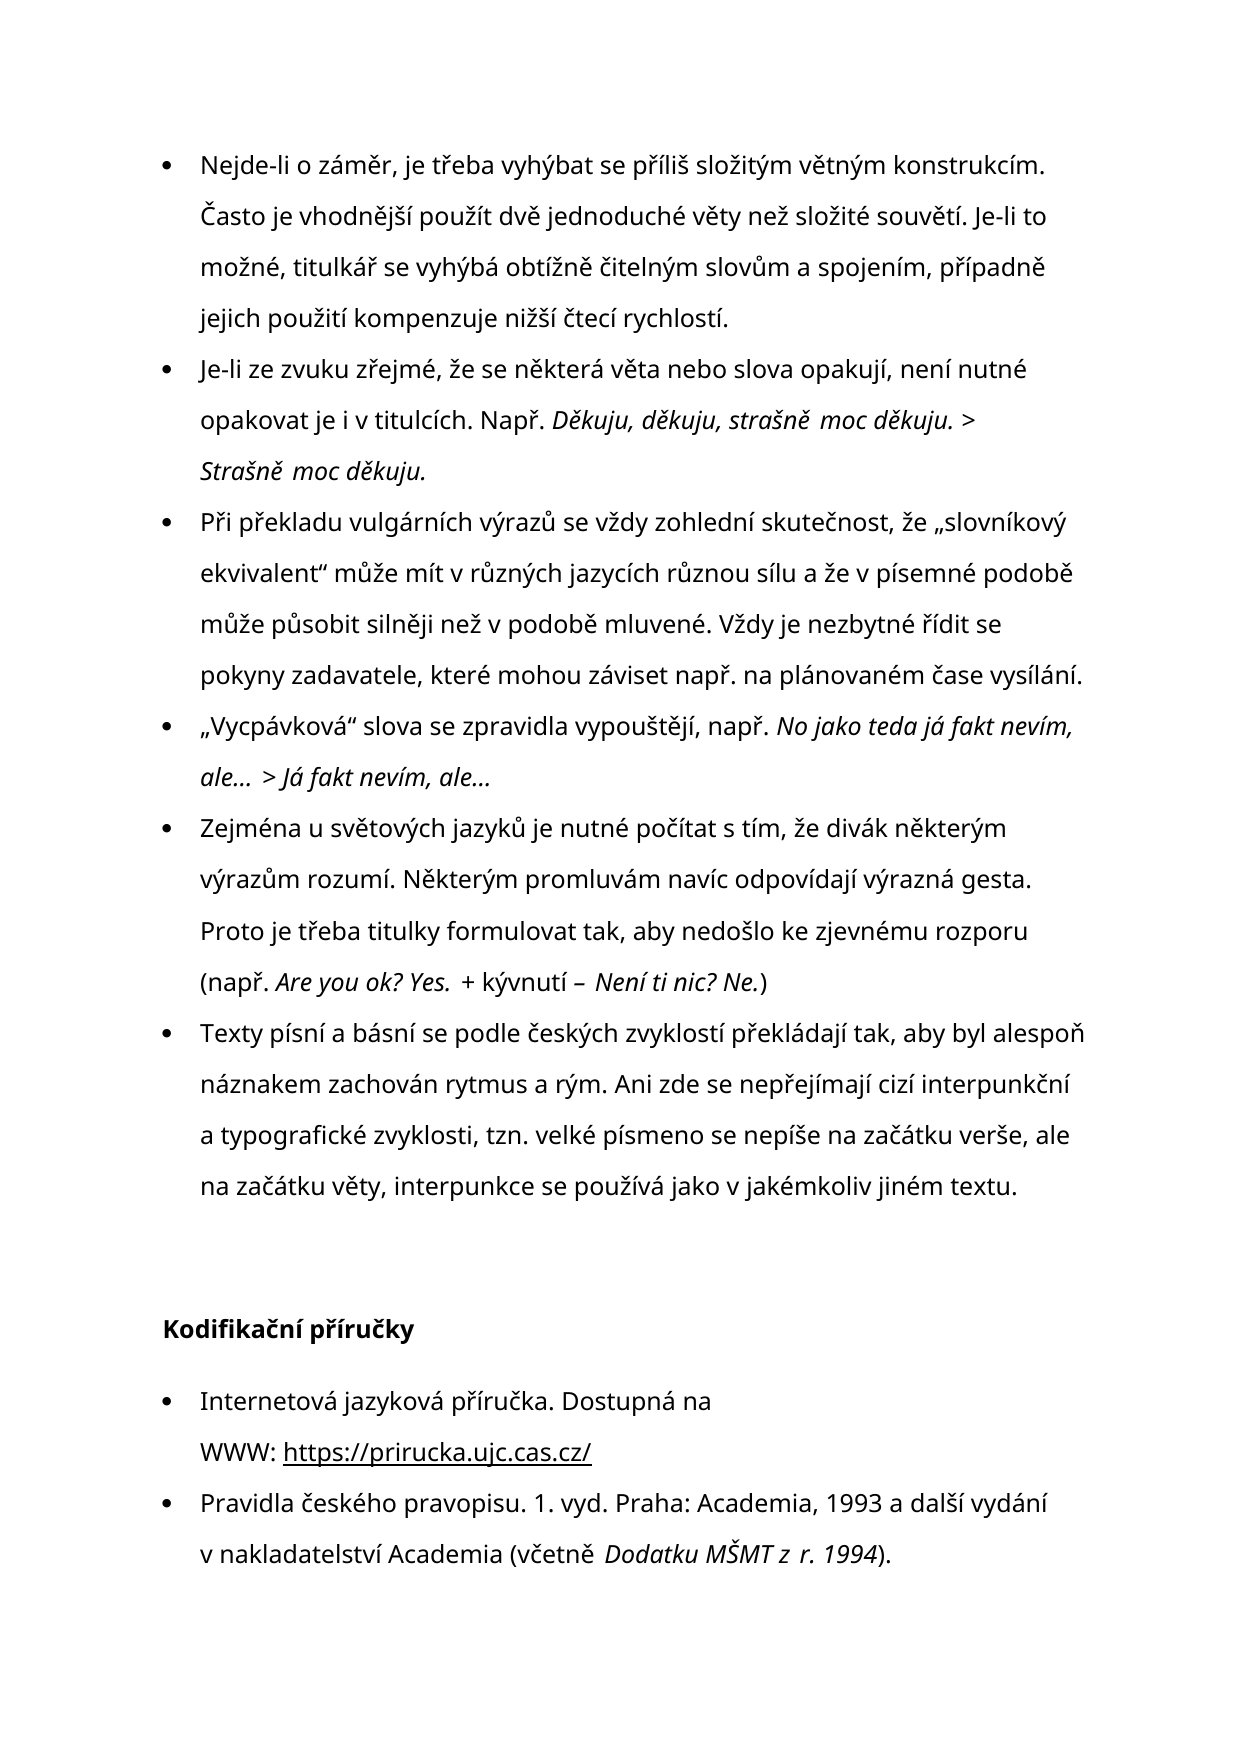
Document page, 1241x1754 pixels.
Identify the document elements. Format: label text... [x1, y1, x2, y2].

list „Vycpávková“ slova se zpravidla vypouštějí, např. No jako teda já fakt nevím, ale… > Já fakt nevím, ale… [162, 709, 1093, 794]
list Je-li ze zvuku zřejmé, že se některá věta nebo slova opakují, není nutné opakovat je i v titulcích. Např. Děkuju, děkuju, strašně moc děkuju. > Strašně moc děkuju. [162, 352, 1093, 488]
list Texty písní a básní se podle českých zvyklostí překládají tak, aby byl alespoň náznakem zachován rytmus a rým. Ani zde se nepřejímají cizí interpunkční a typografické zvyklosti, tzn. velké písmeno se nepíše na začátku verše, ale na začátku věty, interpunkce se používá jako v jakémkoliv jiném textu. [162, 1015, 1093, 1202]
list Při překladu vulgárních výrazů se vždy zohlední skutečnost, že „slovníkový ekvivalent“ může mít v různých jazycích různou sílu a že v písemné podobě může působit silněji než v podobě mluvené. Vždy je nezbytné řídit se pokyny zadavatele, které mohou záviset např. na plánovaném čase vysílání. [162, 505, 1093, 692]
list Zejména u světových jazyků je nutné počítat s tím, že divák některým výrazům rozumí. Některým promluvám navíc odpovídají výrazná gesta. Proto je třeba titulky formulovat tak, aby nedošlo ke zjevnému rozporu (např. Are you ok? Yes. + kývnutí – Není ti nic? Ne.) [162, 811, 1093, 998]
list Internetová jazyková příručka. Dostupná na WWW: https://prirucka.ujc.cas.cz/ [162, 1384, 1093, 1469]
text Kodifikační příručky [162, 1312, 1093, 1346]
list Pravidla českého pravopisu. 1. vyd. Praha: Academia, 1993 a další vydání v nakladatelství Academia (včetně Dodatku MŠMT z r. 1994). [162, 1486, 1093, 1571]
list Nejde-li o záměr, je třeba vyhýbat se příliš složitým větným konstrukcím. Často je vhodnější použít dvě jednoduché věty než složité souvětí. Je-li to možné, titulkář se vyhýbá obtížně čitelným slovům a spojením, případně jejich použití kompenzuje nižší čtecí rychlostí. [162, 148, 1093, 335]
